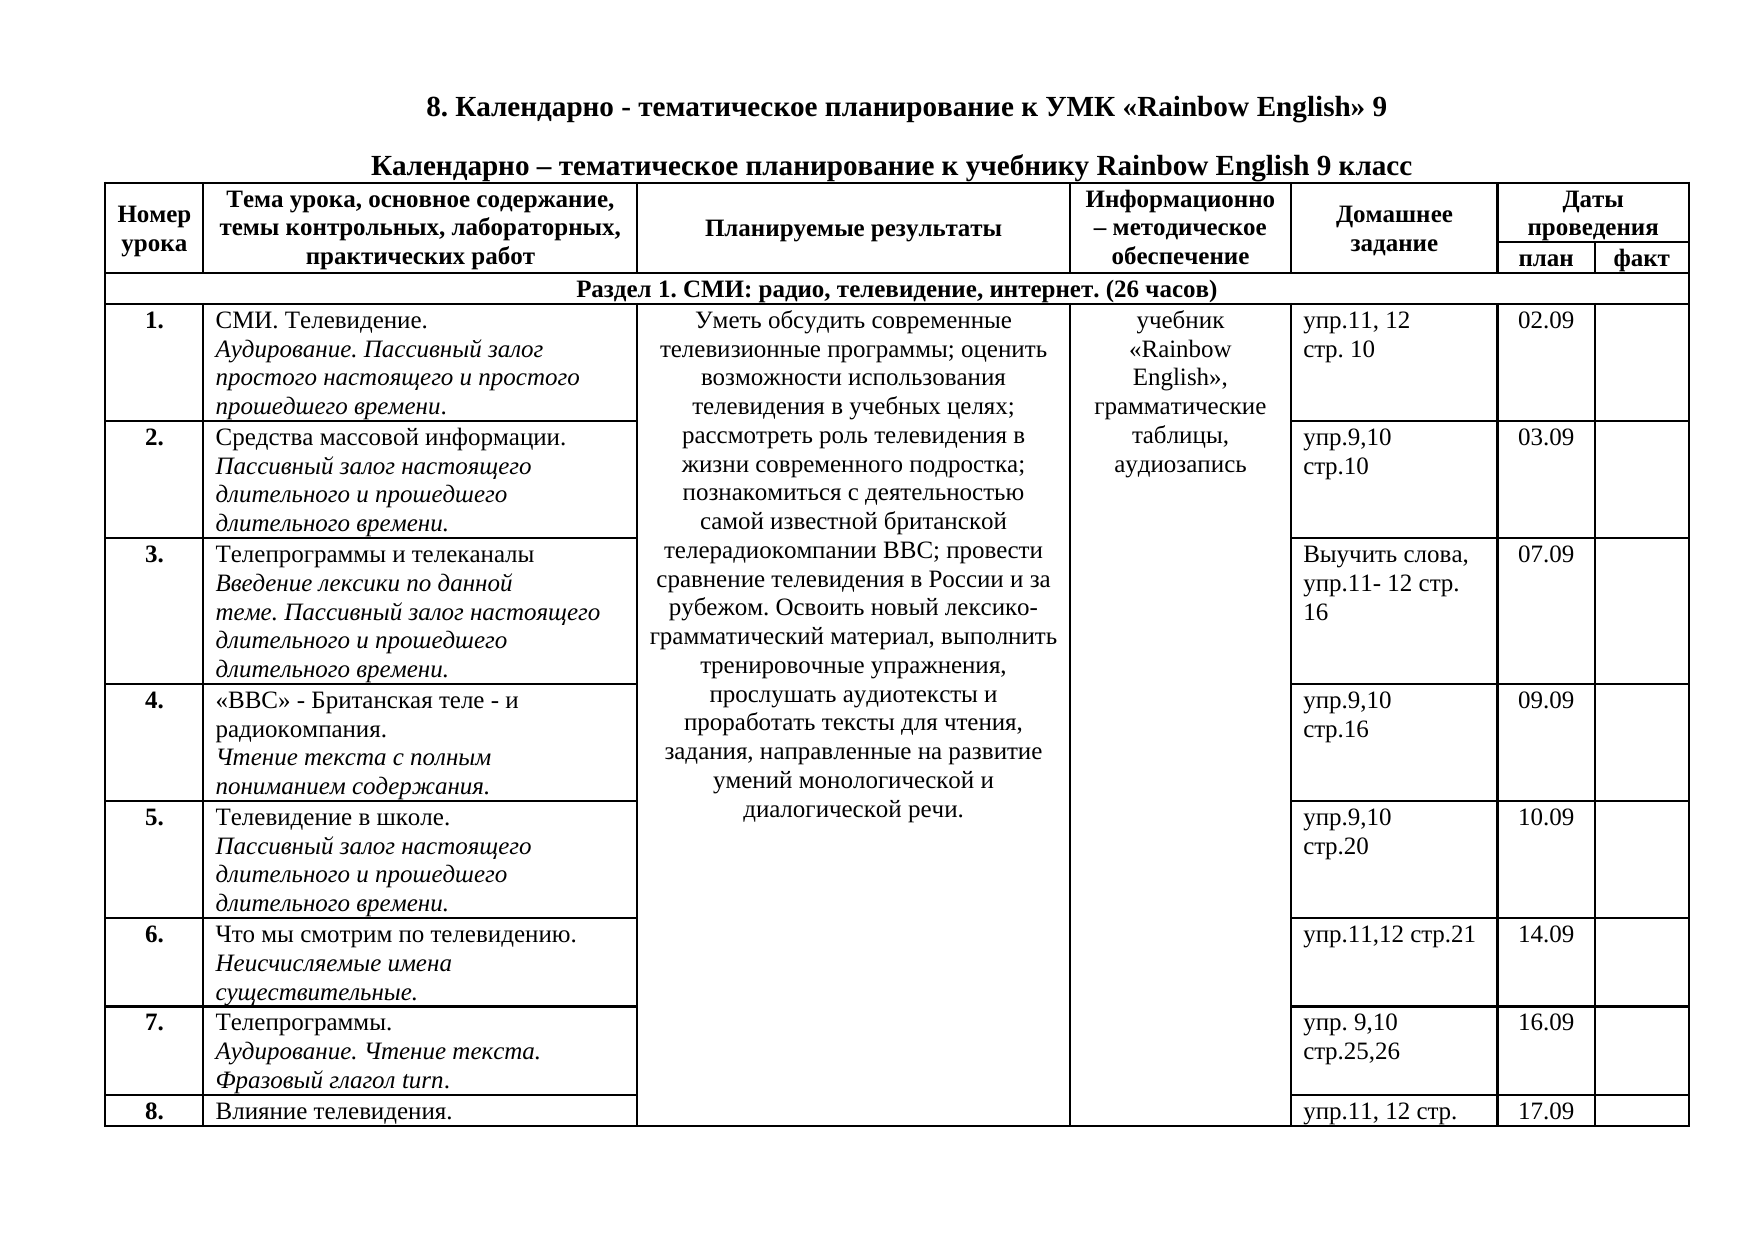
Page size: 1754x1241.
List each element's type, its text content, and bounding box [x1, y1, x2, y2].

table_cell 3. [106, 539, 202, 683]
table_cell [1596, 1096, 1688, 1124]
table_cell Средства массовой информации. Пассивный залог настоящего длительного и прошедшего длительного времени. [204, 422, 636, 537]
table_cell упр.9,10 стр.10 [1292, 422, 1496, 537]
table_cell 2. [106, 422, 202, 537]
table_cell план [1499, 243, 1594, 272]
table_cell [204, 1096, 636, 1124]
table_cell 17.09 [1499, 1096, 1594, 1124]
table_cell 14.09 [1499, 919, 1594, 1005]
table_cell 1. [106, 305, 202, 420]
table_cell Уметь обсудить современные телевизионные программы; оценить возможности использования телевидения в учебных целях; рассмотреть роль телевидения в жизни современного подростка; познакомиться с деятельностью самой известной британской телерадиокомпании ВВС; провести сравнение телевидения в России и за рубежом. Освоить новый лексико-грамматический материал, выполнить тренировочные упражнения, прослушать аудиотексты и проработать тексты для чтения, задания, направленные на развитие умений монологической и диалогической речи. [638, 305, 1069, 1124]
table_cell Телевидение в школе. Пассивный залог настоящего длительного и прошедшего длительного времени. [204, 802, 636, 917]
table_cell «ВВС» - Британская теле - и радиокомпания. Чтение текста с полным пониманием содержания. [204, 685, 636, 800]
table_cell Что мы смотрим по телевидению. Неисчисляемые имена существительные. [204, 919, 636, 1005]
table_cell 07.09 [1499, 539, 1594, 683]
text Календарно – тематическое планирование к учебнику Rainbow English 9 класс [118, 148, 1665, 182]
table_cell 09.09 [1499, 685, 1594, 800]
table_cell Телепрограммы. Аудирование. Чтение текста. Фразовый глагол turn. [204, 1008, 636, 1094]
text 8. Календарно - тематическое планирование к УМК «Rainbow English» 9 [148, 89, 1665, 122]
table_cell упр. 9,10 стр.25,26 [1292, 1008, 1496, 1094]
table_cell 02.09 [1499, 305, 1594, 420]
table_cell упр.11, 12 стр. 26 [1292, 1096, 1496, 1124]
table_header Тема урока, основное содержание, темы контрольных, лабораторных, практических работ [204, 184, 636, 272]
table_cell упр.11,12 стр.21 [1292, 919, 1496, 1005]
table_cell [1596, 422, 1688, 537]
table_cell 16.09 [1499, 1008, 1594, 1094]
table_cell факт [1596, 243, 1688, 272]
table_cell СМИ. Телевидение. Аудирование. Пассивный залог простого настоящего и простого прошедшего времени. [204, 305, 636, 420]
table_cell Раздел 1. СМИ: радио, телевидение, интернет. (26 часов) [106, 274, 1688, 303]
table_cell [1596, 802, 1688, 917]
table_cell 4. [106, 685, 202, 800]
table_header Домашнее задание [1292, 184, 1496, 272]
table_cell упр.11, 12 стр. 10 [1292, 305, 1496, 420]
table_cell 10.09 [1499, 802, 1594, 917]
table_cell [1596, 305, 1688, 420]
table_header Информационно – методическое обеспечение [1071, 184, 1290, 272]
table_header Планируемые результаты [638, 184, 1069, 272]
table_cell учебник «Rainbow English», грамматические таблицы, аудиозапись [1071, 305, 1290, 1124]
table_cell [1596, 539, 1688, 683]
table_header Даты проведения [1499, 184, 1688, 241]
table_cell 6. [106, 919, 202, 1005]
table_cell [1596, 919, 1688, 1005]
table_cell 5. [106, 802, 202, 917]
table_header Номер урока [106, 184, 202, 272]
table_cell [1596, 1008, 1688, 1094]
table_cell 7. [106, 1008, 202, 1094]
table_cell Выучить слова, упр.11- 12 стр. 16 [1292, 539, 1496, 683]
table_cell [1596, 685, 1688, 800]
table_cell упр.9,10 стр.16 [1292, 685, 1496, 800]
table_cell Телепрограммы и телеканалы Введение лексики по данной теме. Пассивный залог настоящего длительного и прошедшего длительного времени. [204, 539, 636, 683]
table_cell 8. [106, 1096, 202, 1124]
table_cell упр.9,10 стр.20 [1292, 802, 1496, 917]
table_cell 03.09 [1499, 422, 1594, 537]
